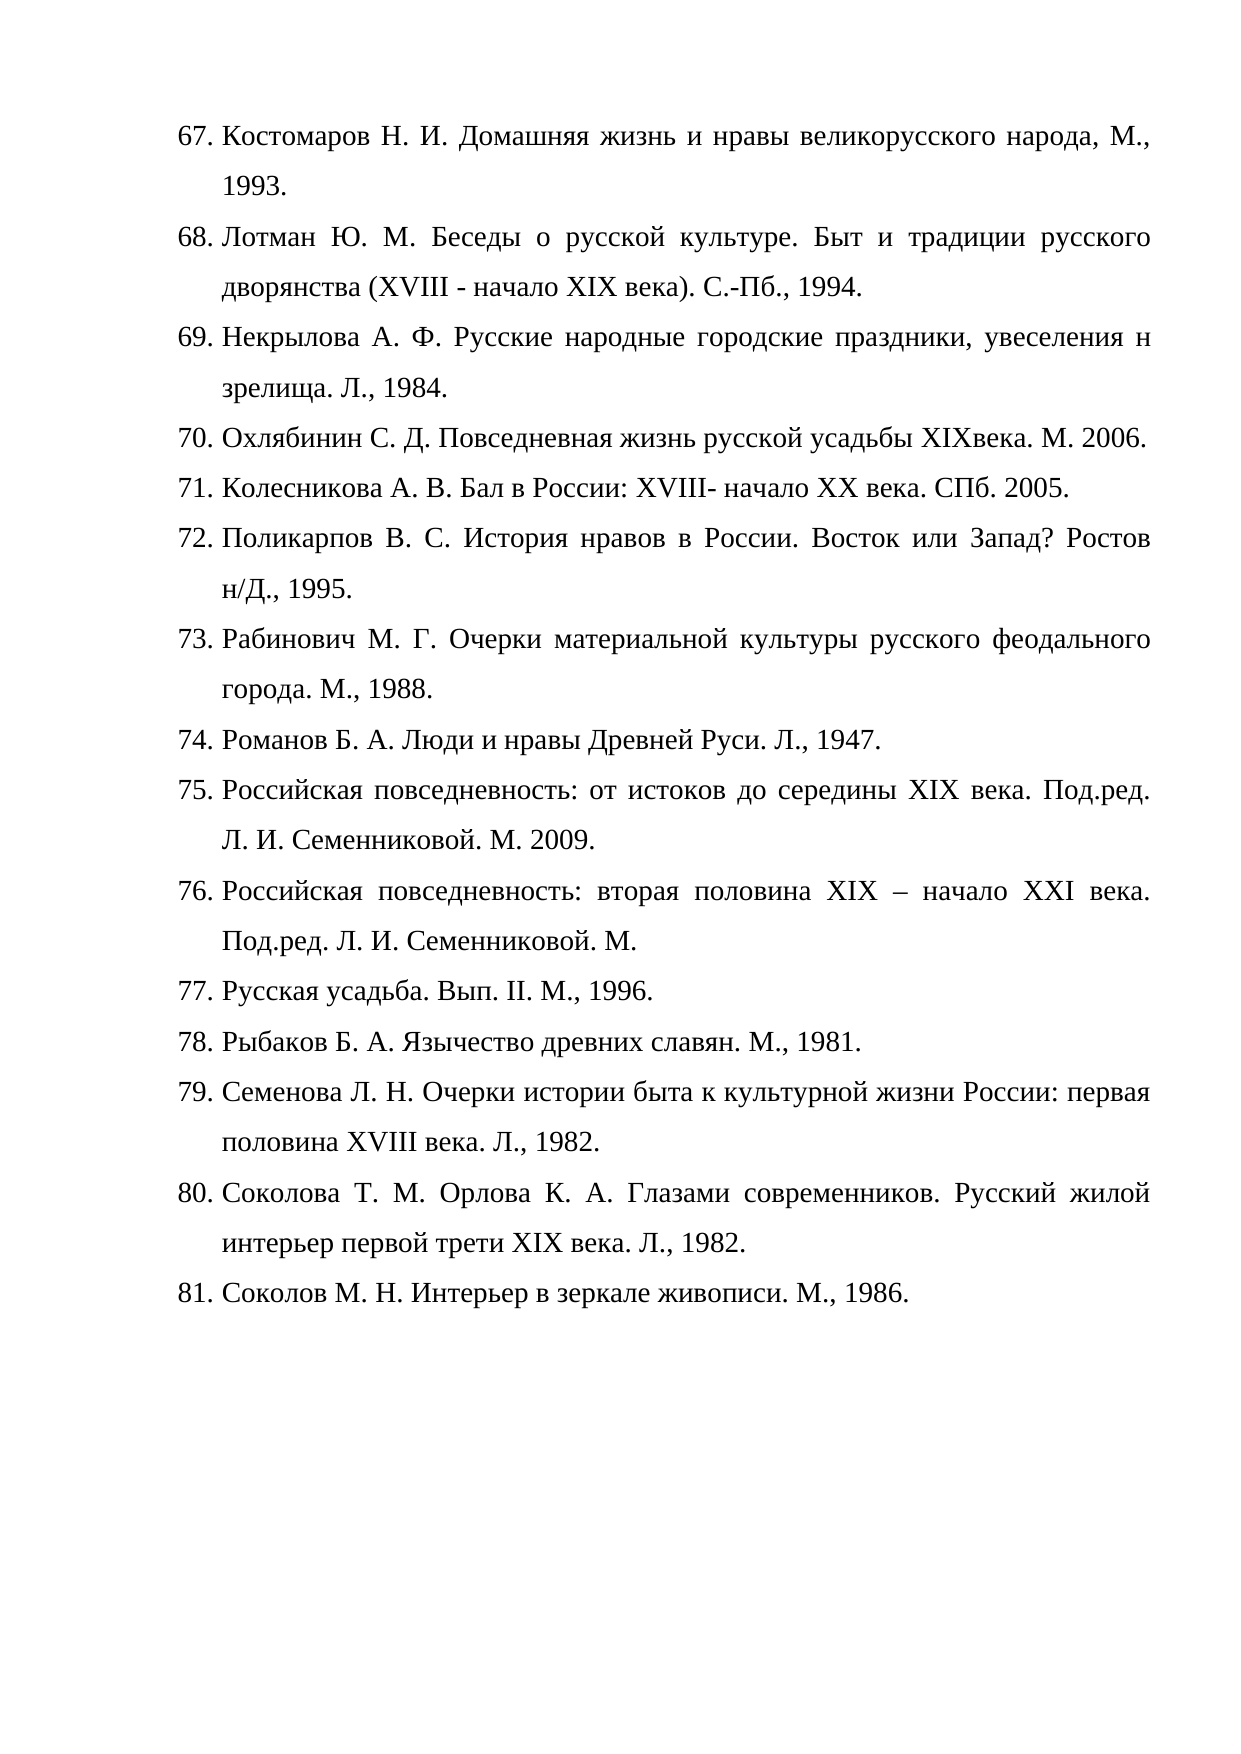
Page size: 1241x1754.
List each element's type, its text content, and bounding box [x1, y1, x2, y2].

list Костомаров Н. И. Домашняя жизнь и нравы великорусского народа, М., 1993. [177, 118, 1152, 202]
list Российская повседневность: от истоков до середины XIX века. Под.ред. Л. И. Семенниковой. М. 2009. [177, 772, 1152, 856]
list Колесникова А. В. Бал в России: XVIII- начало XX века. СПб. 2005. [177, 470, 1152, 504]
list Романов Б. А. Люди и нравы Древней Руси. Л., 1947. [177, 722, 1152, 755]
list Охлябинин С. Д. Повседневная жизнь русской усадьбы XIXвека. М. 2006. [177, 420, 1152, 453]
list Поликарпов В. С. История нравов в России. Восток или Запад? Ростов н/Д., 1995. [177, 521, 1152, 604]
list Соколов М. Н. Интерьер в зеркале живописи. М., 1986. [177, 1275, 1152, 1309]
list Рыбаков Б. А. Язычество древних славян. М., 1981. [177, 1024, 1152, 1057]
list Рабинович М. Г. Очерки материальной культуры русского феодального города. М., 1988. [177, 621, 1152, 705]
list Некрылова А. Ф. Русские народные городские праздники, увеселения н зрелища. Л., 1984. [177, 319, 1152, 403]
list Соколова Т. М. Орлова К. А. Глазами современников. Русский жилой интерьер первой трети XIX века. Л., 1982. [177, 1175, 1152, 1258]
list Семенова Л. Н. Очерки истории быта к культурной жизни России: первая половина XVIII века. Л., 1982. [177, 1074, 1152, 1158]
list Российская повседневность: вторая половина XIX – начало XXI века. Под.ред. Л. И. Семенниковой. М. [177, 873, 1152, 957]
list Русская усадьба. Вып. II. М., 1996. [177, 973, 1152, 1007]
list Лотман Ю. М. Беседы о русской культуре. Быт и традиции русского дворянства (XVIII - начало XIX века). С.-Пб., 1994. [177, 219, 1152, 303]
